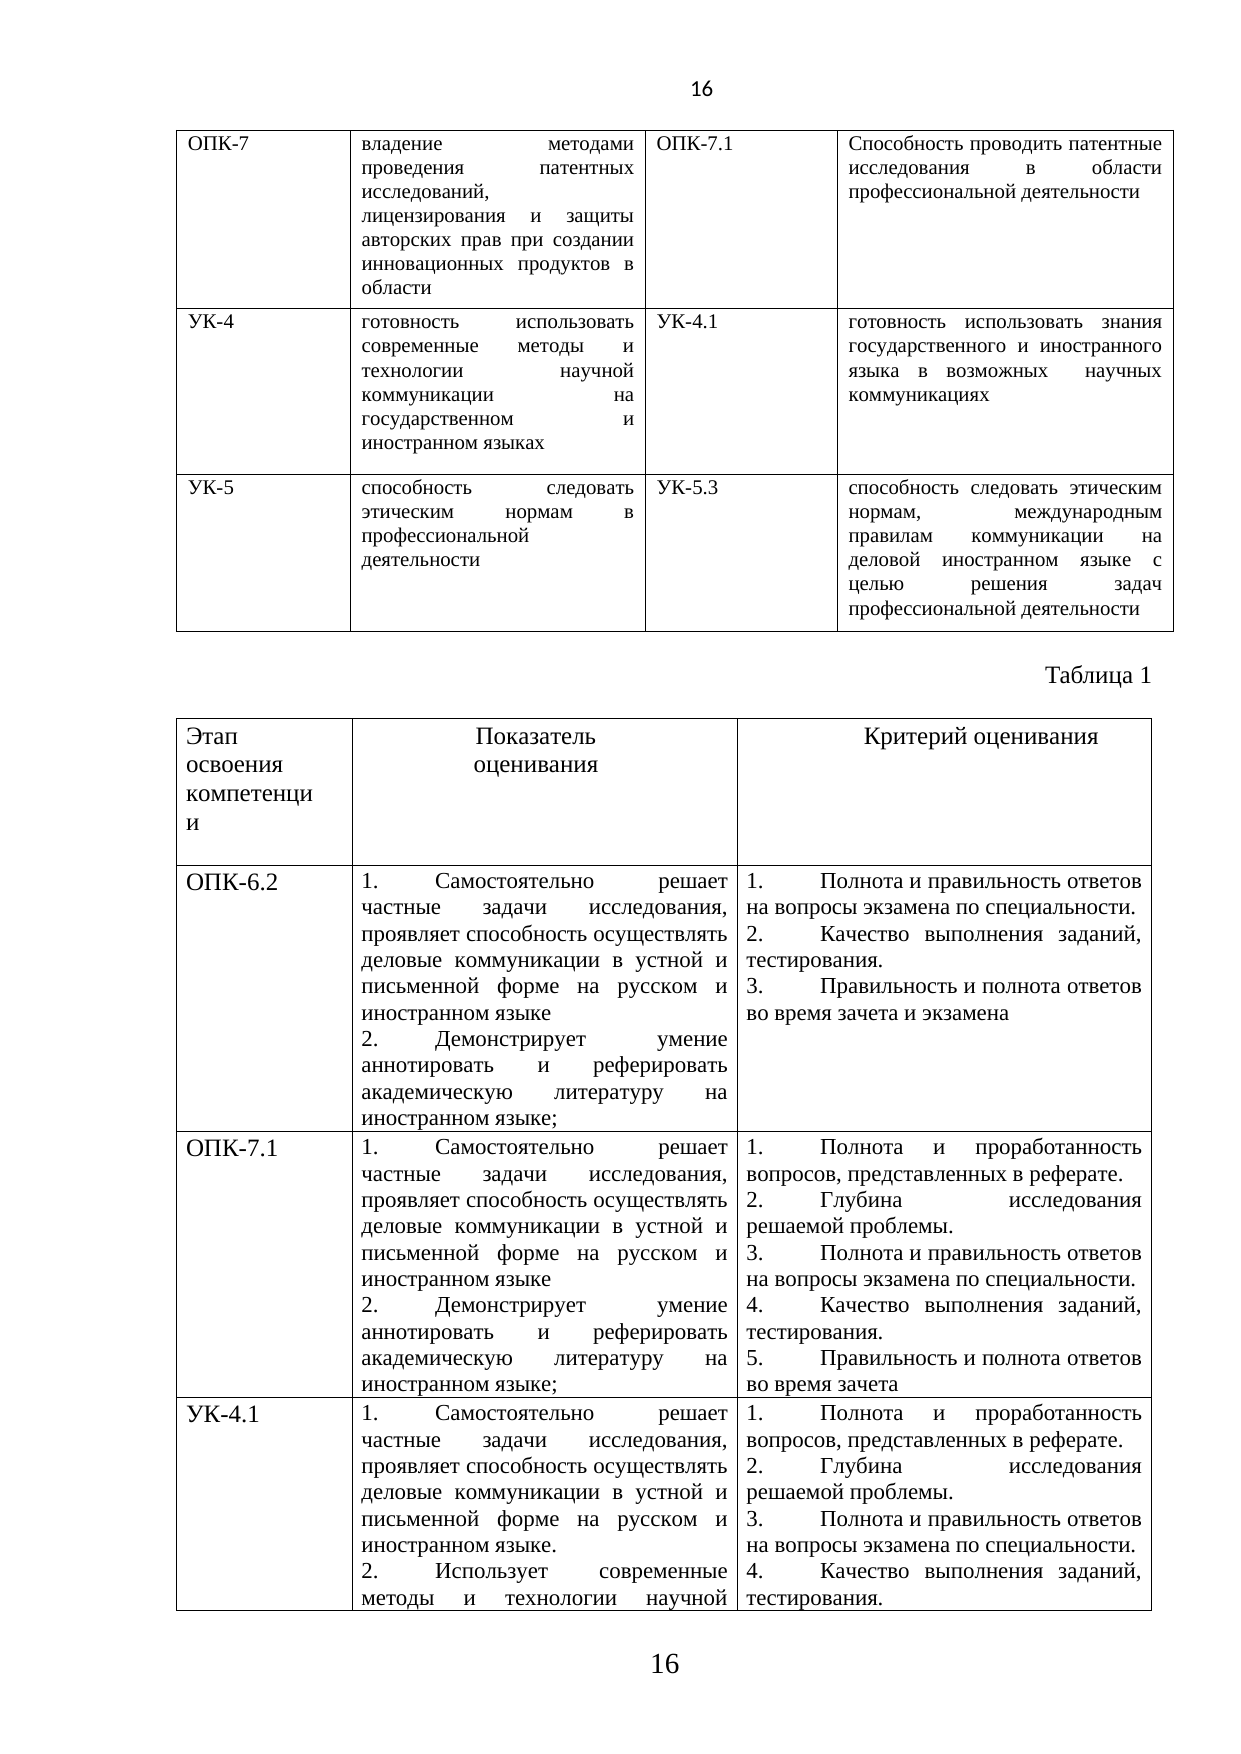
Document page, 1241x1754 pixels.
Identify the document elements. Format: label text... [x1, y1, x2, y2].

table_cell ОПК-7 [177, 131, 350, 308]
table_cell способность следовать этическим нормам в профессиональной деятельности [351, 475, 645, 631]
table_header Показатель оценивания [353, 719, 737, 864]
table_cell Полнота и правильность ответов на вопросы экзамена по специальности. Качество выполнения заданий, тестирования. Правильность и полнота ответов во время зачета и экзамена [738, 866, 1151, 1131]
table_header Этап освоения компетенции [177, 719, 352, 864]
table_cell УК-4 [177, 309, 350, 474]
table_cell владение методами проведения патентных исследований, лицензирования и защиты авторских прав при создании инновационных продуктов в области [351, 131, 645, 308]
table_cell ОПК-6.2 [177, 866, 352, 1131]
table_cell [738, 1398, 1151, 1610]
table_cell ОПК-7.1 [177, 1132, 352, 1397]
table_cell УК-4.1 [646, 309, 837, 474]
table_cell готовность использовать знания государственного и иностранного языка в возможных научных коммуникациях [838, 309, 1173, 474]
table_cell УК-4.1 [177, 1398, 352, 1610]
table_cell способность следовать этическим нормам, международным правилам коммуникации на деловой иностранном языке с целью решения задач профессиональной деятельности [838, 475, 1173, 631]
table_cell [353, 1398, 737, 1610]
table_cell Самостоятельно решает частные задачи исследования, проявляет способность осуществлять деловые коммуникации в устной и письменной форме на русском и иностранном языке Демонстрирует умение аннотировать и реферировать академическую литературу на иностранном языке; [353, 866, 737, 1131]
table_cell Способность проводить патентные исследования в области профессиональной деятельности [838, 131, 1173, 308]
table_cell Самостоятельно решает частные задачи исследования, проявляет способность осуществлять деловые коммуникации в устной и письменной форме на русском и иностранном языке Демонстрирует умение аннотировать и реферировать академическую литературу на иностранном языке; [353, 1132, 737, 1397]
table_cell ОПК-7.1 [646, 131, 837, 308]
table_cell готовность использовать современные методы и технологии научной коммуникации на государственном и иностранном языках [351, 309, 645, 474]
table_cell УК-5.3 [646, 475, 837, 631]
table_header Критерий оценивания [738, 719, 1151, 864]
table_cell УК-5 [177, 475, 350, 631]
